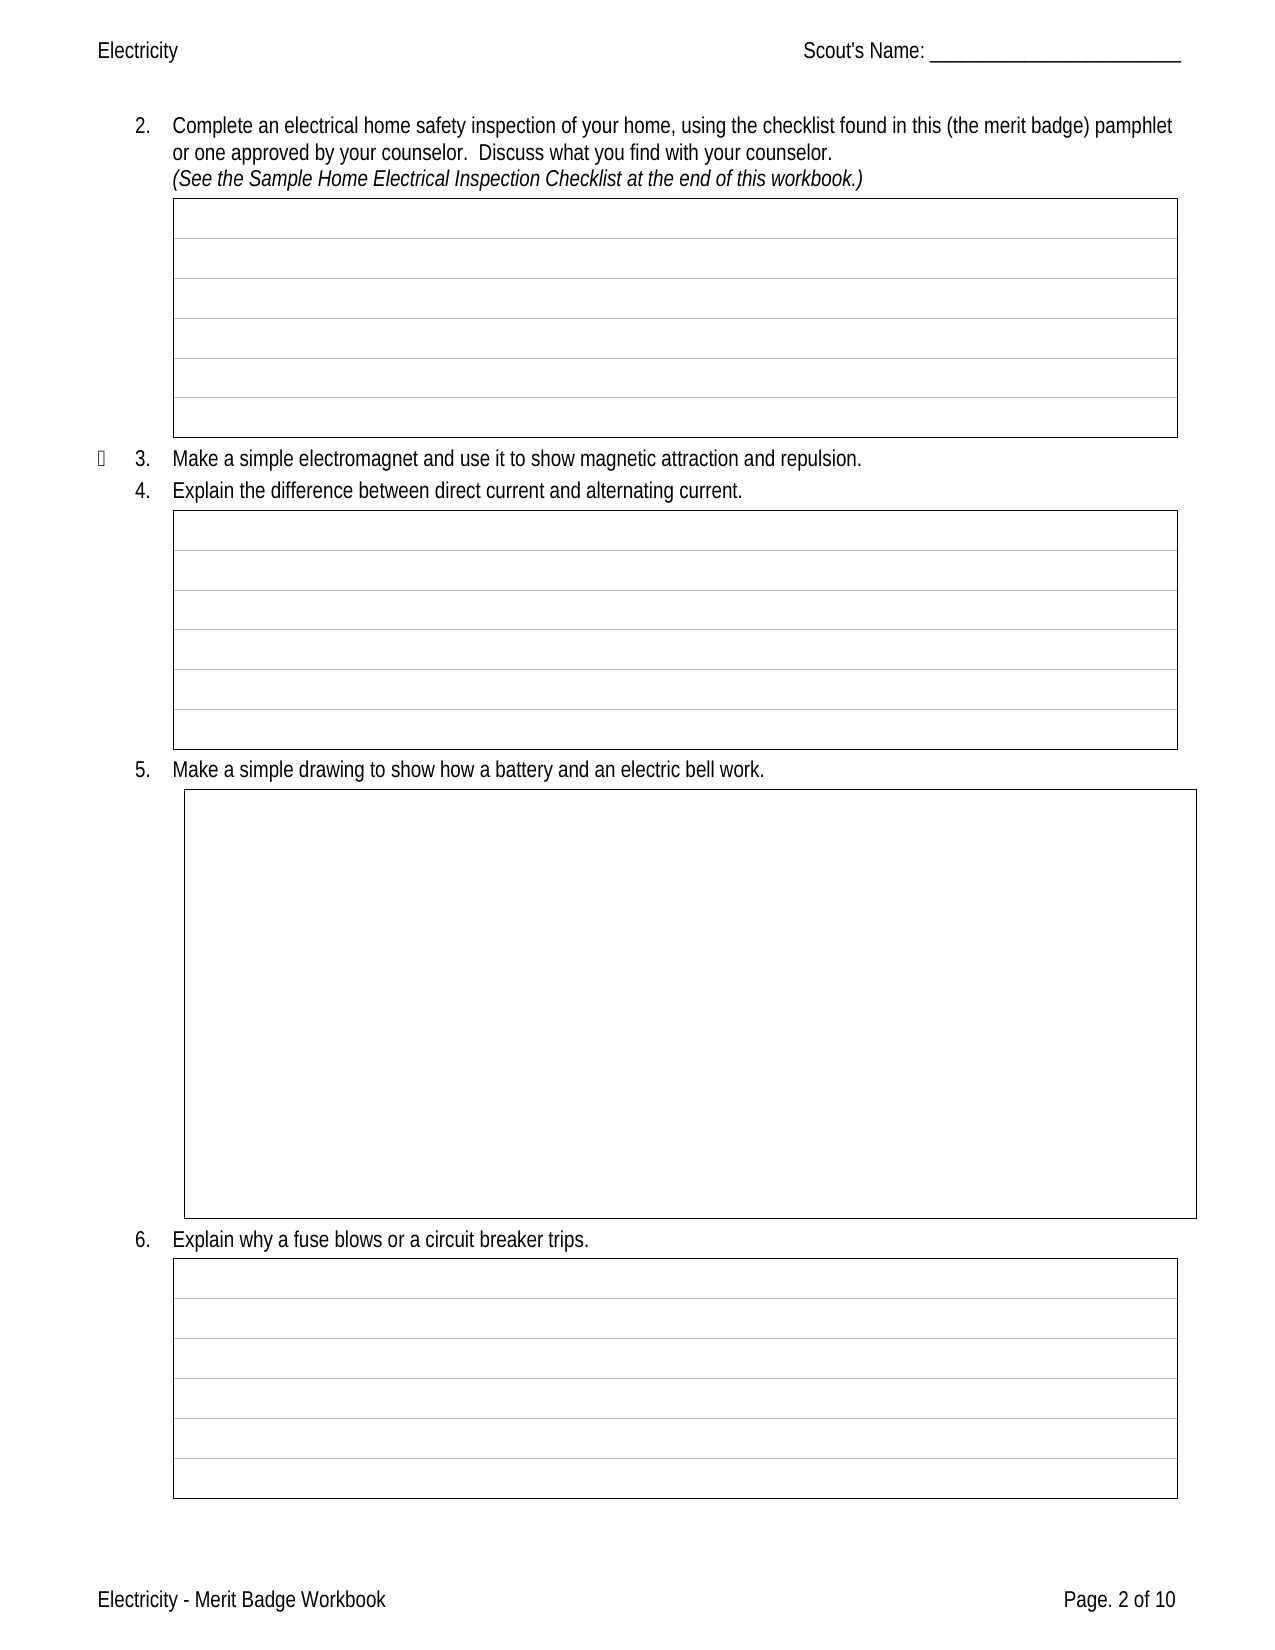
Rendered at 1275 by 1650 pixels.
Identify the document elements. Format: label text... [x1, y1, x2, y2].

table_cell [174, 1419, 1177, 1458]
table_cell [174, 1379, 1177, 1418]
table_header [185, 790, 1196, 1218]
text 4. Explain the difference between direct current and alternating current. [97, 477, 1177, 503]
table_cell [174, 279, 1177, 317]
table_cell [174, 1339, 1177, 1378]
text 5. Make a simple drawing to show how a battery and an electric bell work. [97, 756, 1177, 783]
text 6. Explain why a fuse blows or a circuit breaker trips. [97, 1226, 1177, 1252]
table_cell [174, 359, 1177, 397]
table_cell [174, 710, 1177, 749]
table_cell [174, 670, 1177, 709]
table_cell [174, 630, 1177, 669]
table_cell [174, 551, 1177, 589]
table_cell [174, 239, 1177, 278]
table_cell [174, 591, 1177, 629]
table_cell [174, 398, 1177, 437]
table_cell [174, 319, 1177, 357]
text 2. Complete an electrical home safety inspection of your home, using the checklist found in this (the merit badge) pamphlet or one approved by your counselor. Discuss what you find with your counselor. (See the Sample Home Electrical Inspection Checklist at the end of this workbook.) [97, 112, 1177, 192]
table_cell [174, 1299, 1177, 1338]
text 3. Make a simple electromagnet and use it to show magnetic attraction and repulsion. [97, 444, 1177, 471]
table_cell [174, 1459, 1177, 1497]
table_header [174, 199, 1177, 238]
table_header [174, 511, 1177, 549]
table_header [174, 1259, 1177, 1298]
